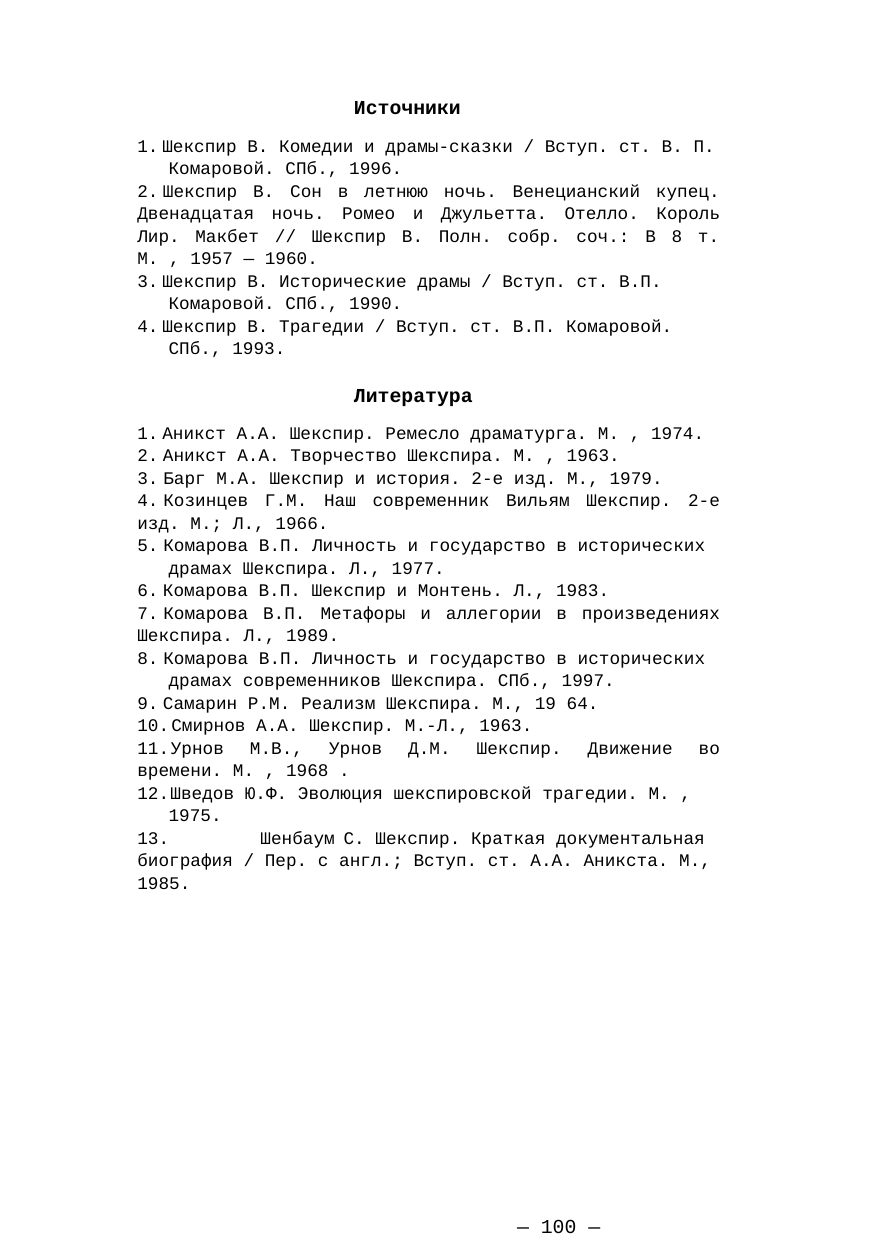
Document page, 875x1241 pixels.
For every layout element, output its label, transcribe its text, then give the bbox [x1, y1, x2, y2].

text Литература [354, 386, 762, 406]
list Комарова В.П. Метафоры и аллегории в произведениях Шекспира. Л., 1989. [137, 601, 720, 646]
list Козинцев Г.М. Наш современник Вильям Шекспир. 2-е изд. М.; Л., 1966. [137, 489, 720, 534]
list Самарин Р.М. Реализм Шекспира. М., 19 64. [137, 691, 762, 714]
list Барг М.А. Шекспир и история. 2-е изд. М., 1979. [137, 466, 762, 489]
list Шекспир В. Исторические драмы / Вступ. ст. В.П. Комаровой. СПб., 1990. [137, 269, 720, 314]
list Аникст А.А. Творчество Шекспира. М. , 1963. [137, 444, 762, 466]
list Смирнов А.А. Шекспир. М.-Л., 1963. [137, 714, 762, 736]
list Комарова В.П. Личность и государство в исторических драмах современников Шекспира. СПб., 1997. [137, 646, 720, 691]
list Урнов М.В., Урнов Д.М. Шекспир. Движение во времени. М. , 1968 . [137, 736, 720, 781]
list Шенбаум С. Шекспир. Краткая документальная биография / Пер. с англ.; Вступ. ст. А.А. Аникста. М., 1985. [137, 826, 720, 894]
list Комарова В.П. Личность и государство в исторических драмах Шекспира. Л., 1977. [137, 534, 720, 579]
list Комарова В.П. Шекспир и Монтень. Л., 1983. [137, 579, 762, 601]
list Шекспир В. Трагедии / Вступ. ст. В.П. Комаровой. СПб., 1993. [137, 314, 720, 359]
list Шведов Ю.Ф. Эволюция шекспировской трагедии. М. , 1975. [137, 781, 720, 826]
list Аникст А.А. Шекспир. Ремесло драматурга. М. , 1974. [137, 421, 762, 444]
list Шекспир В. Комедии и драмы-сказки / Вступ. ст. В. П. Комаровой. СПб., 1996. [137, 134, 720, 179]
text Источники [354, 98, 762, 118]
list Шекспир В. Сон в летнюю ночь. Венецианский купец. Двенадцатая ночь. Ромео и Джульетта. Отелло. Король Лир. Макбет // Шекспир В. Полн. собр. соч.: В 8 т. М. , 1957 — 1960. [137, 179, 720, 269]
